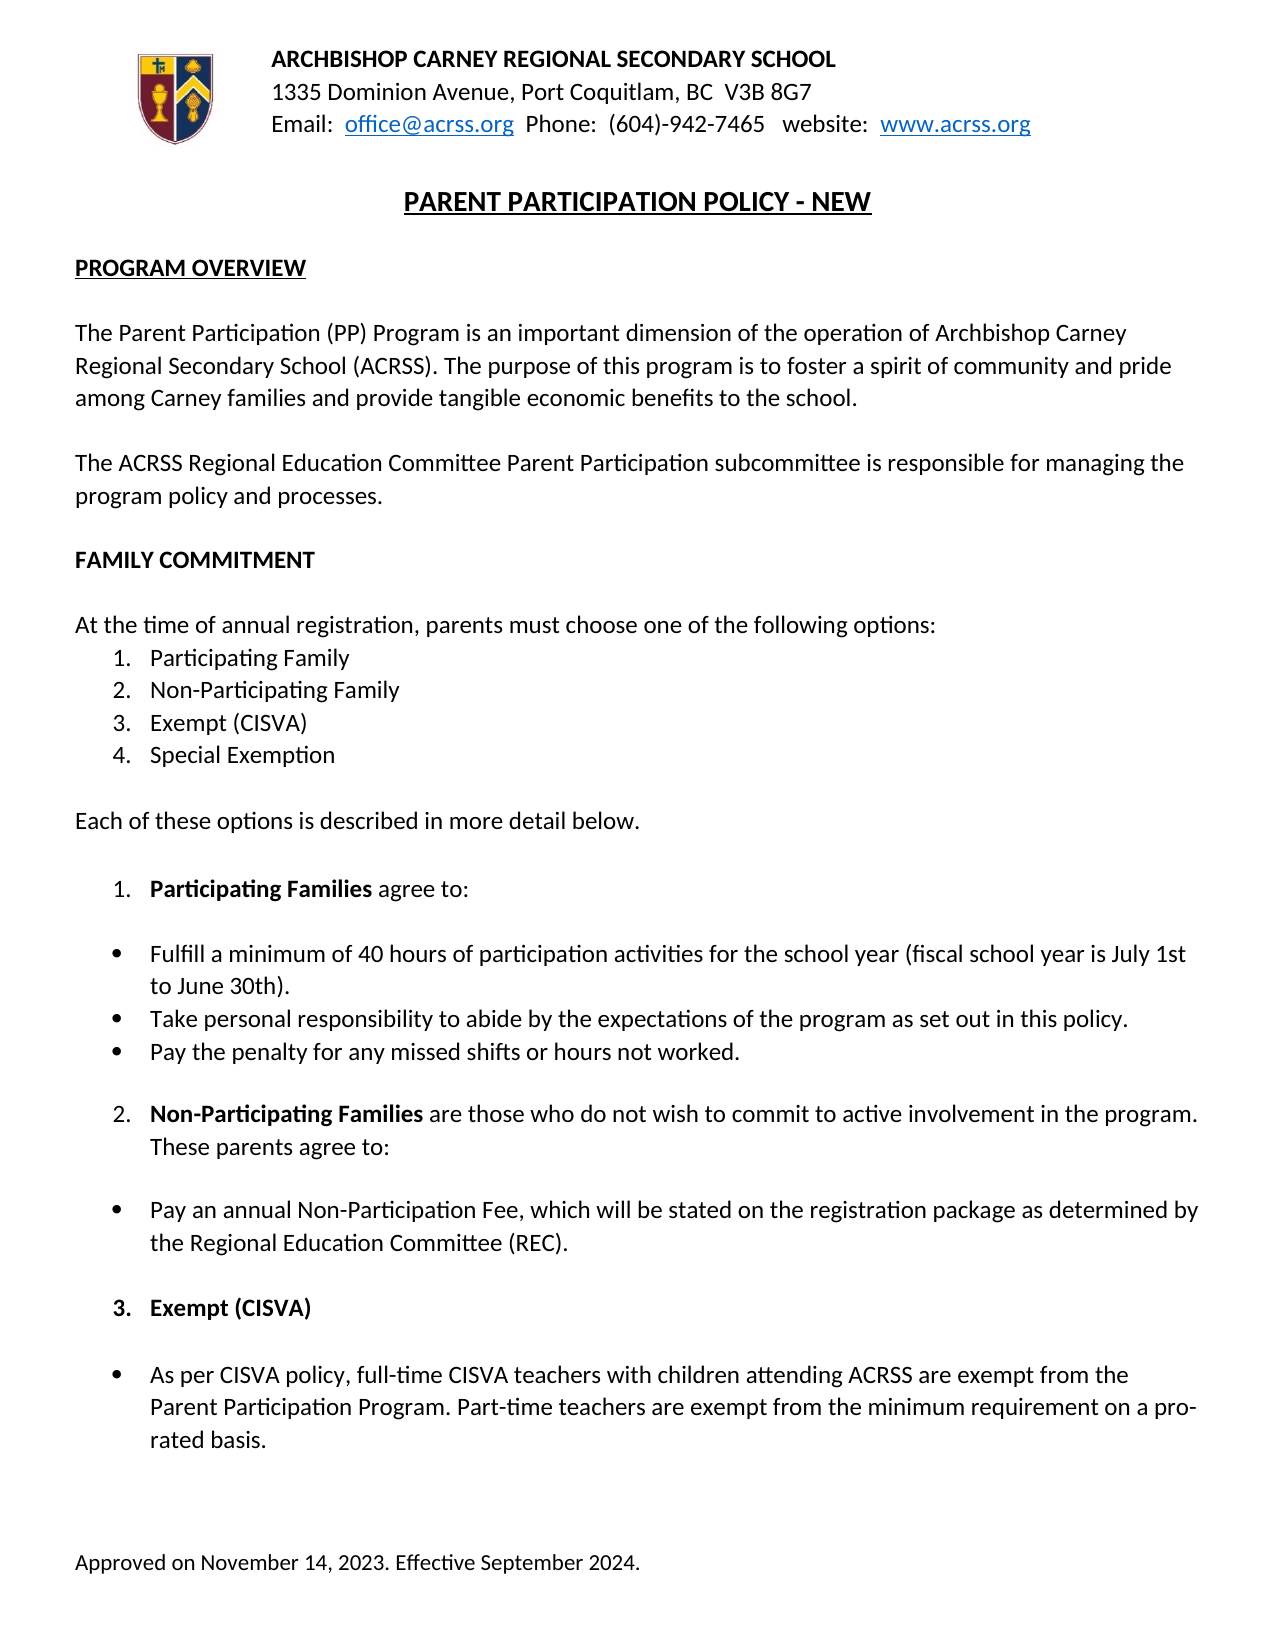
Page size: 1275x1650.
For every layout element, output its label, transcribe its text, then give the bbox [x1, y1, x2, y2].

text PROGRAM OVERVIEW [75, 252, 1200, 282]
text The Parent Participation (PP) Program is an important dimension of the operation of Archbishop Carney Regional Secondary School (ACRSS). The purpose of this program is to foster a spirit of community and pride among Carney families and provide tangible economic benefits to the school. [75, 317, 1200, 413]
picture [128, 39, 222, 158]
text PARENT PARTICIPATION POLICY - NEW [75, 183, 1200, 219]
list Non-Participating Families are those who do not wish to commit to active involvement in the program. These parents agree to: [112, 1098, 1200, 1162]
list Take personal responsibility to abide by the expectations of the program as set out in this policy. [112, 1003, 1200, 1033]
text At the time of annual registration, parents must choose one of the following options: [75, 609, 1200, 640]
list Exempt (CISVA) [112, 1292, 1200, 1322]
list Pay the penalty for any missed shifts or hours not worked. [112, 1036, 1200, 1066]
text Each of these options is described in more detail below. [75, 805, 1200, 835]
list Participating Family [112, 642, 1200, 672]
list Non-Participating Family [112, 674, 1200, 705]
list Pay an annual Non-Participation Fee, which will be stated on the registration package as determined by the Regional Education Committee (REC). [112, 1194, 1200, 1258]
list Exempt (CISVA) [112, 707, 1200, 737]
text FAMILY COMMITMENT [75, 544, 1200, 574]
list As per CISVA policy, full-time CISVA teachers with children attending ACRSS are exempt from the Parent Participation Program. Part-time teachers are exempt from the minimum requirement on a pro-rated basis. [112, 1359, 1200, 1454]
list Fulfill a minimum of 40 hours of participation activities for the school year (fiscal school year is July 1st to June 30th). [112, 938, 1200, 1001]
list Participating Families agree to: [112, 873, 1200, 903]
text The ACRSS Regional Education Committee Parent Participation subcommittee is responsible for managing the program policy and processes. [75, 447, 1200, 511]
list Special Exemption [112, 739, 1200, 770]
